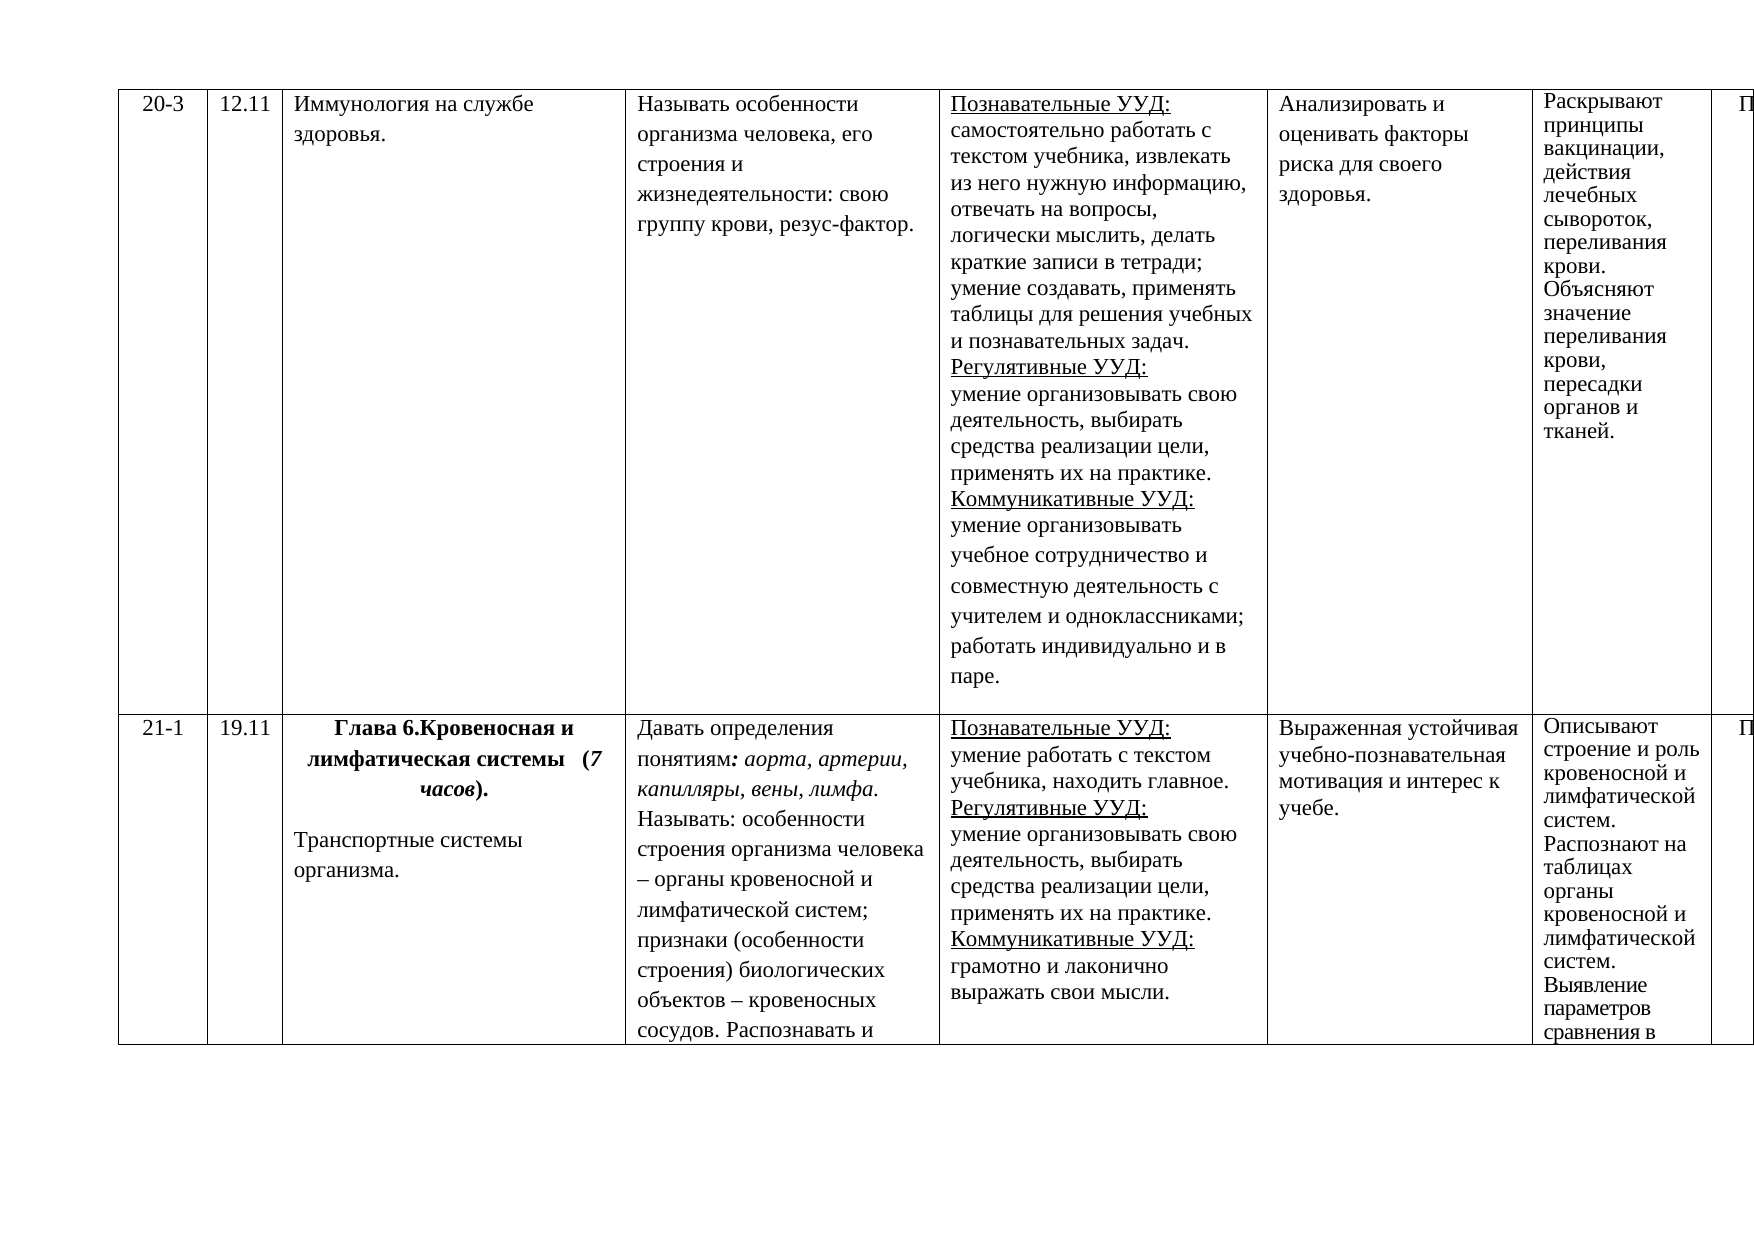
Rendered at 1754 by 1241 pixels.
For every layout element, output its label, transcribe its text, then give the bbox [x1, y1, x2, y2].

table_cell 21-1 [119, 715, 207, 1044]
table_cell П. 19 [1712, 90, 1753, 713]
table_cell Называть особенности организма человека, его строения и жизнедеятельности: свою группу крови, резус-фактор. [626, 90, 939, 713]
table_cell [1533, 715, 1711, 1044]
table_cell Раскрывают принципы вакцинации, действия лечебных сывороток, переливания крови. Объясняют значение переливания крови, пересадки органов и тканей. [1533, 90, 1711, 713]
table_cell Иммунология на службе здоровья. [283, 90, 625, 713]
table_cell 20-3 [119, 90, 207, 713]
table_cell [626, 715, 939, 1044]
table_cell Анализировать и оценивать факторы риска для своего здоровья. [1268, 90, 1532, 713]
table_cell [283, 715, 625, 1044]
table_cell 19.11 [208, 715, 282, 1044]
table_cell П. 20 [1712, 715, 1753, 1044]
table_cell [940, 715, 1267, 1044]
table_cell 12.11 [208, 90, 282, 713]
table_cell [1268, 715, 1532, 1044]
table_cell Познавательные УУД: самостоятельно работать с текстом учебника, извлекать из него нужную информацию, отвечать на вопросы, логически мыслить, делать краткие записи в тетради; умение создавать, применять таблицы для решения учебных и познавательных задач. Регулятивные УУД: умение организовывать свою деятельность, выбирать средства реализации цели, применять их на практике. Коммуникативные УУД: умение организовывать учебное сотрудничество и совместную деятельность с учителем и одноклассниками; работать индивидуально и в паре. [940, 90, 1267, 713]
